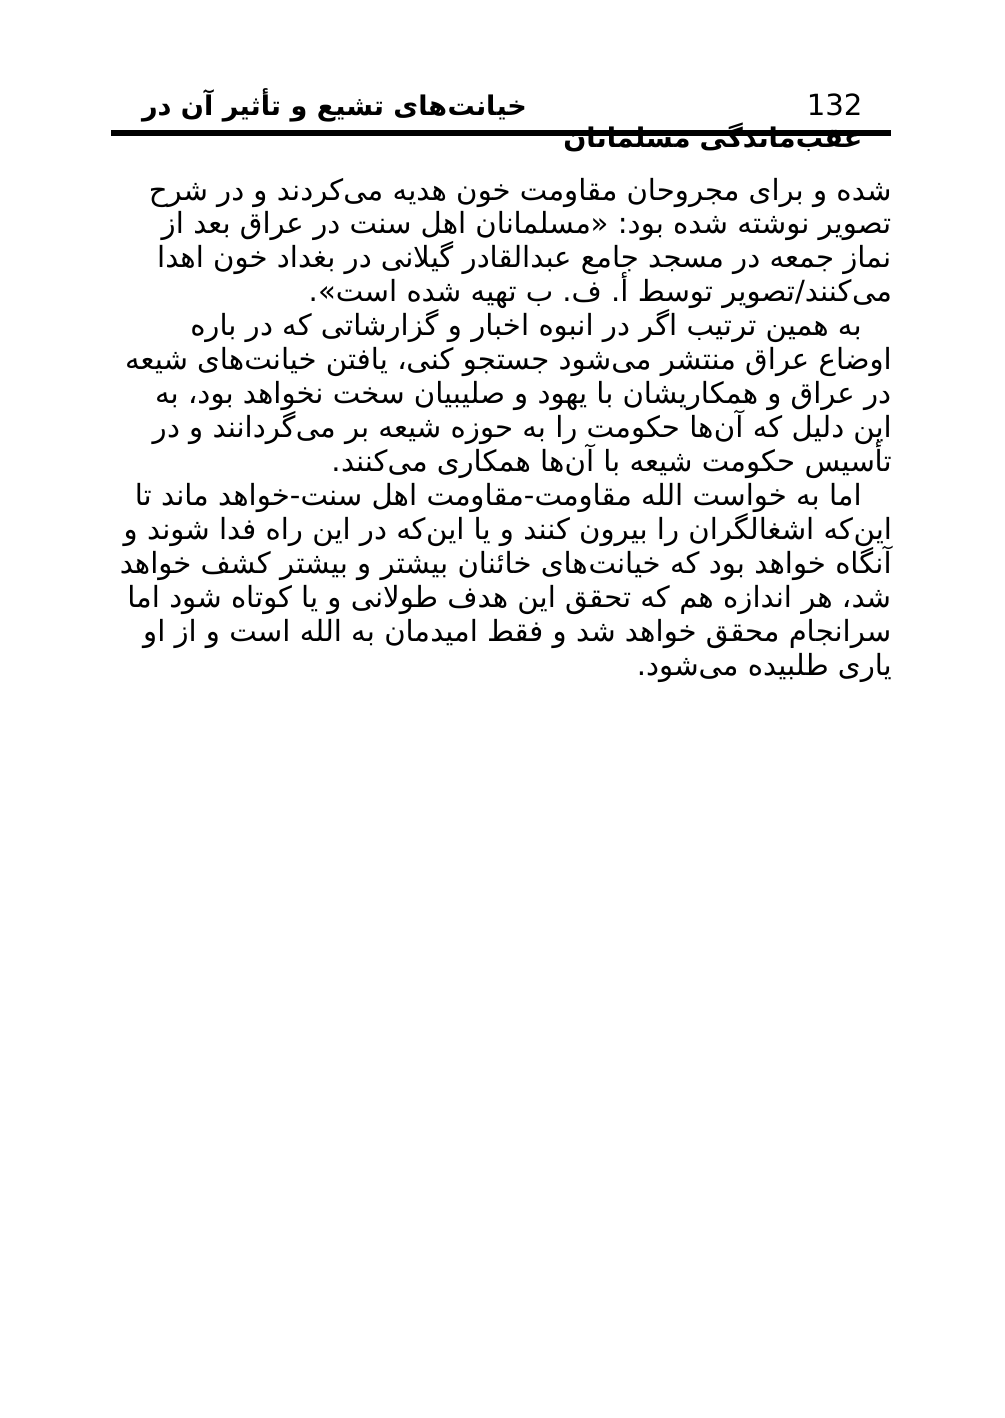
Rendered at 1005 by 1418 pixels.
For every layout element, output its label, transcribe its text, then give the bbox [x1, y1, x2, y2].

text اما به خواست الله مقاومت-مقاومت اهل سنت-خواهد ماند تا این‌که اشغالگران را بیرون کنند و یا این‌که در این راه فدا شوند و آنگاه خواهد بود که خیانت‌های خائنان بیشتر و بیشتر کشف خواهد شد، هر اندازه هم که تحقق این هدف طولانی و یا کوتاه شود اما سرانجام محقق خواهد شد و فقط امیدمان به الله است و از او یاری طلبیده می‌شود. [112, 478, 892, 682]
text به همین ترتیب اگر در انبوه اخبار و گزارشاتی که در باره اوضاع عراق منتشر می‌شود جستجو کنی، یافتن خیانت‌های شیعه در عراق و همکاریشان با یهود و صلیبیان سخت نخواهد بود، به این دلیل که آن‌ها حکومت را به حوزه شیعه بر می‌گردانند و در تأسیس حکومت شیعه با آن‌ها همکاری می‌کنند. [112, 309, 892, 478]
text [112, 173, 892, 309]
